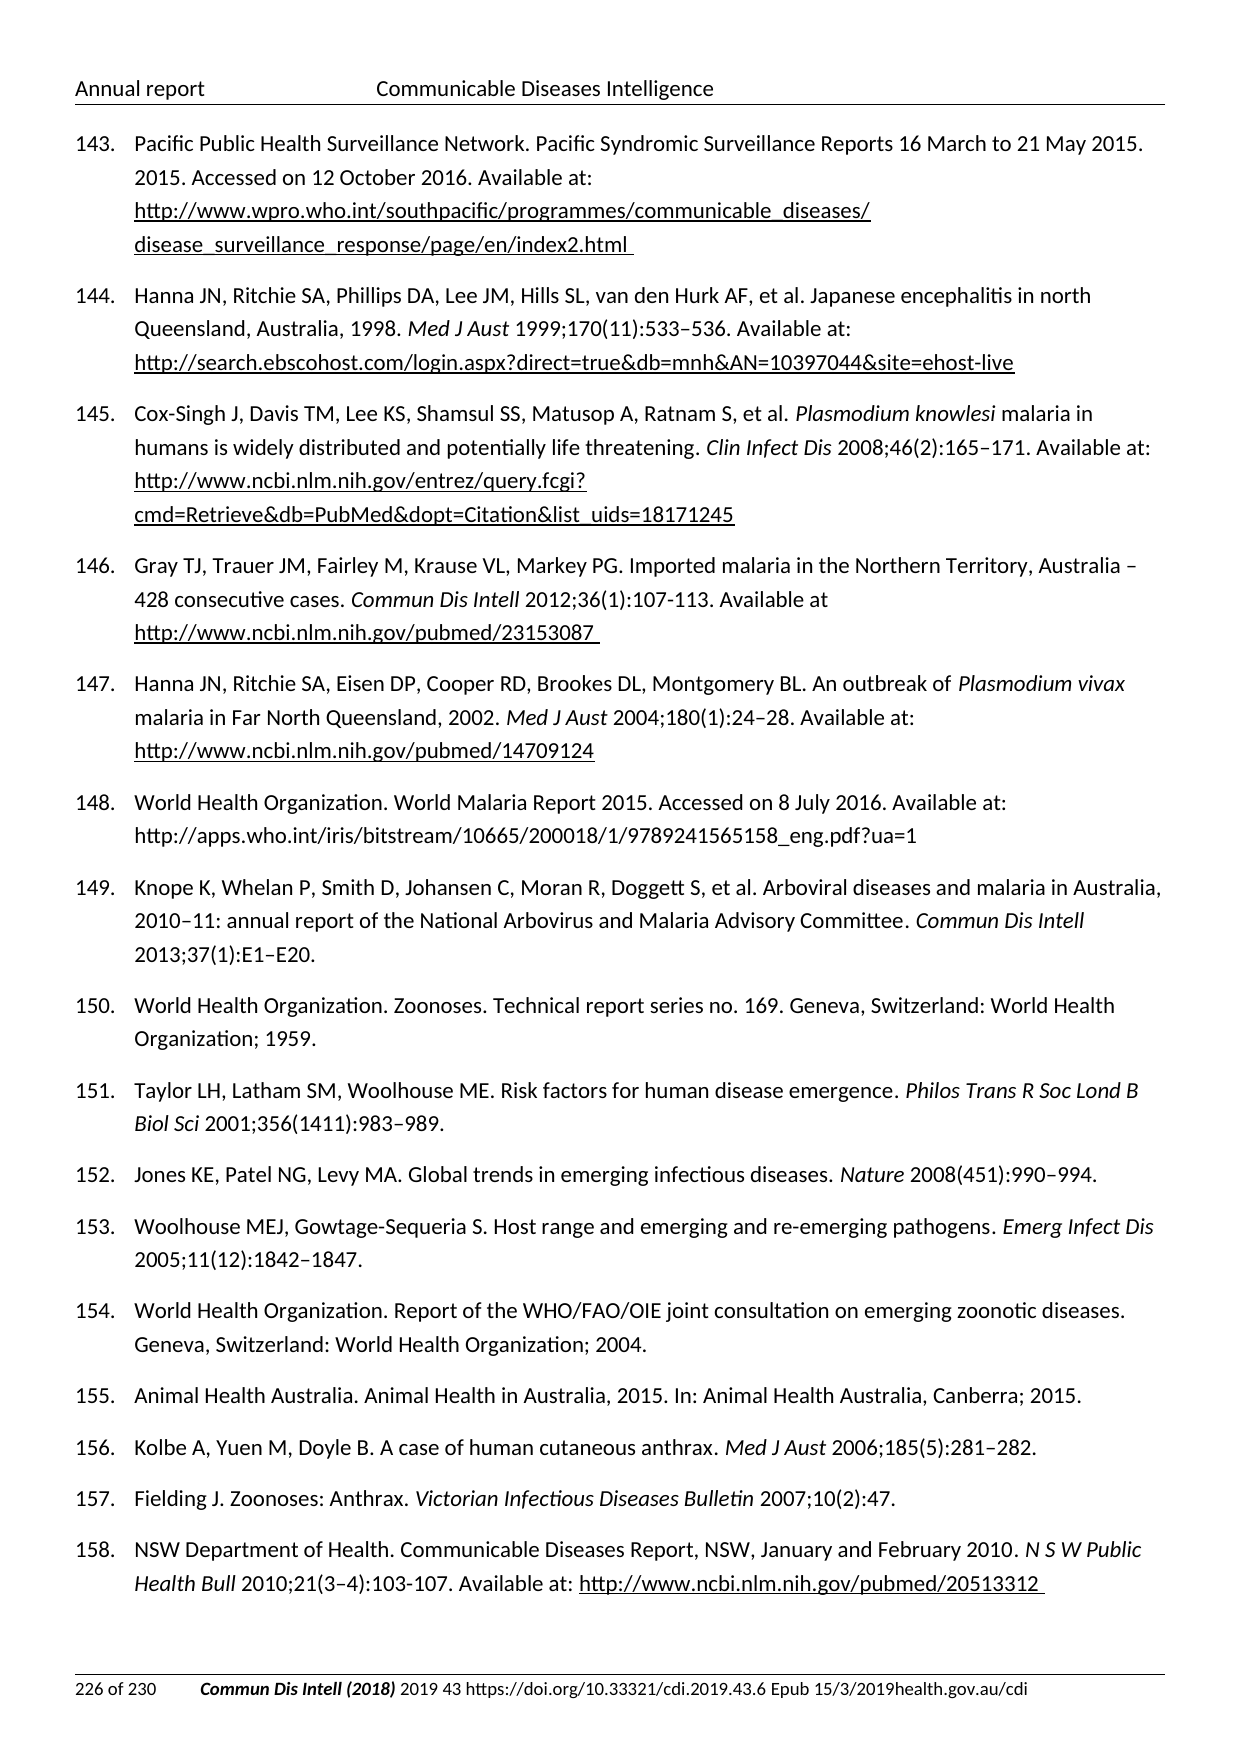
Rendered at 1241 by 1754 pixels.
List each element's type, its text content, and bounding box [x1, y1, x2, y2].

list World Health Organization. Report of the WHO/FAO/OIE joint consultation on emerging zoonotic diseases. Geneva, Switzerland: World Health Organization; 2004. [75, 1297, 1165, 1358]
list Pacific Public Health Surveillance Network. Pacific Syndromic Surveillance Reports 16 March to 21 May 2015. 2015. Accessed on 12 October 2016. Available at: http://www.wpro.who.int/southpacific/programmes/communicable_diseases/disease_surveillance_response/page/en/index2.html [75, 129, 1165, 258]
list Woolhouse MEJ, Gowtage-Sequeria S. Host range and emerging and re-emerging pathogens. Emerg Infect Dis 2005;11(12):1842–1847. [75, 1212, 1165, 1273]
list Hanna JN, Ritchie SA, Eisen DP, Cooper RD, Brookes DL, Montgomery BL. An outbreak of Plasmodium vivax malaria in Far North Queensland, 2002. Med J Aust 2004;180(1):24–28. Available at: http://www.ncbi.nlm.nih.gov/pubmed/14709124 [75, 669, 1165, 765]
list Taylor LH, Latham SM, Woolhouse ME. Risk factors for human disease emergence. Philos Trans R Soc Lond B Biol Sci 2001;356(1411):983–989. [75, 1076, 1165, 1137]
list Jones KE, Patel NG, Levy MA. Global trends in emerging infectious diseases. Nature 2008(451):990–994. [75, 1161, 1165, 1189]
list Knope K, Whelan P, Smith D, Johansen C, Moran R, Doggett S, et al. Arboviral diseases and malaria in Australia, 2010–11: annual report of the National Arbovirus and Malaria Advisory Committee. Commun Dis Intell 2013;37(1):E1–E20. [75, 873, 1165, 968]
list Fielding J. Zoonoses: Anthrax. Victorian Infectious Diseases Bulletin 2007;10(2):47. [75, 1484, 1165, 1512]
list Hanna JN, Ritchie SA, Phillips DA, Lee JM, Hills SL, van den Hurk AF, et al. Japanese encephalitis in north Queensland, Australia, 1998. Med J Aust 1999;170(11):533–536. Available at: http://search.ebscohost.com/login.aspx?direct=true&db=mnh&AN=10397044&site=ehost-live [75, 281, 1165, 376]
list Cox-Singh J, Davis TM, Lee KS, Shamsul SS, Matusop A, Ratnam S, et al. Plasmodium knowlesi malaria in humans is widely distributed and potentially life threatening. Clin Infect Dis 2008;46(2):165–171. Available at: http://www.ncbi.nlm.nih.gov/entrez/query.fcgi?cmd=Retrieve&db=PubMed&dopt=Citation&list_uids=18171245 [75, 399, 1165, 528]
list World Health Organization. Zoonoses. Technical report series no. 169. Geneva, Switzerland: World Health Organization; 1959. [75, 991, 1165, 1053]
list Gray TJ, Trauer JM, Fairley M, Krause VL, Markey PG. Imported malaria in the Northern Territory, Australia – 428 consecutive cases. Commun Dis Intell 2012;36(1):107-113. Available at http://www.ncbi.nlm.nih.gov/pubmed/23153087 [75, 551, 1165, 646]
list World Health Organization. World Malaria Report 2015. Accessed on 8 July 2016. Available at: http://apps.who.int/iris/bitstream/10665/200018/1/9789241565158_eng.pdf?ua=1 [75, 788, 1165, 849]
list Animal Health Australia. Animal Health in Australia, 2015. In: Animal Health Australia, Canberra; 2015. [75, 1381, 1165, 1409]
list Kolbe A, Yuen M, Doyle B. A case of human cutaneous anthrax. Med J Aust 2006;185(5):281–282. [75, 1433, 1165, 1461]
list NSW Department of Health. Communicable Diseases Report, NSW, January and February 2010. N S W Public Health Bull 2010;21(3–4):103-107. Available at: http://www.ncbi.nlm.nih.gov/pubmed/20513312 [75, 1535, 1165, 1597]
